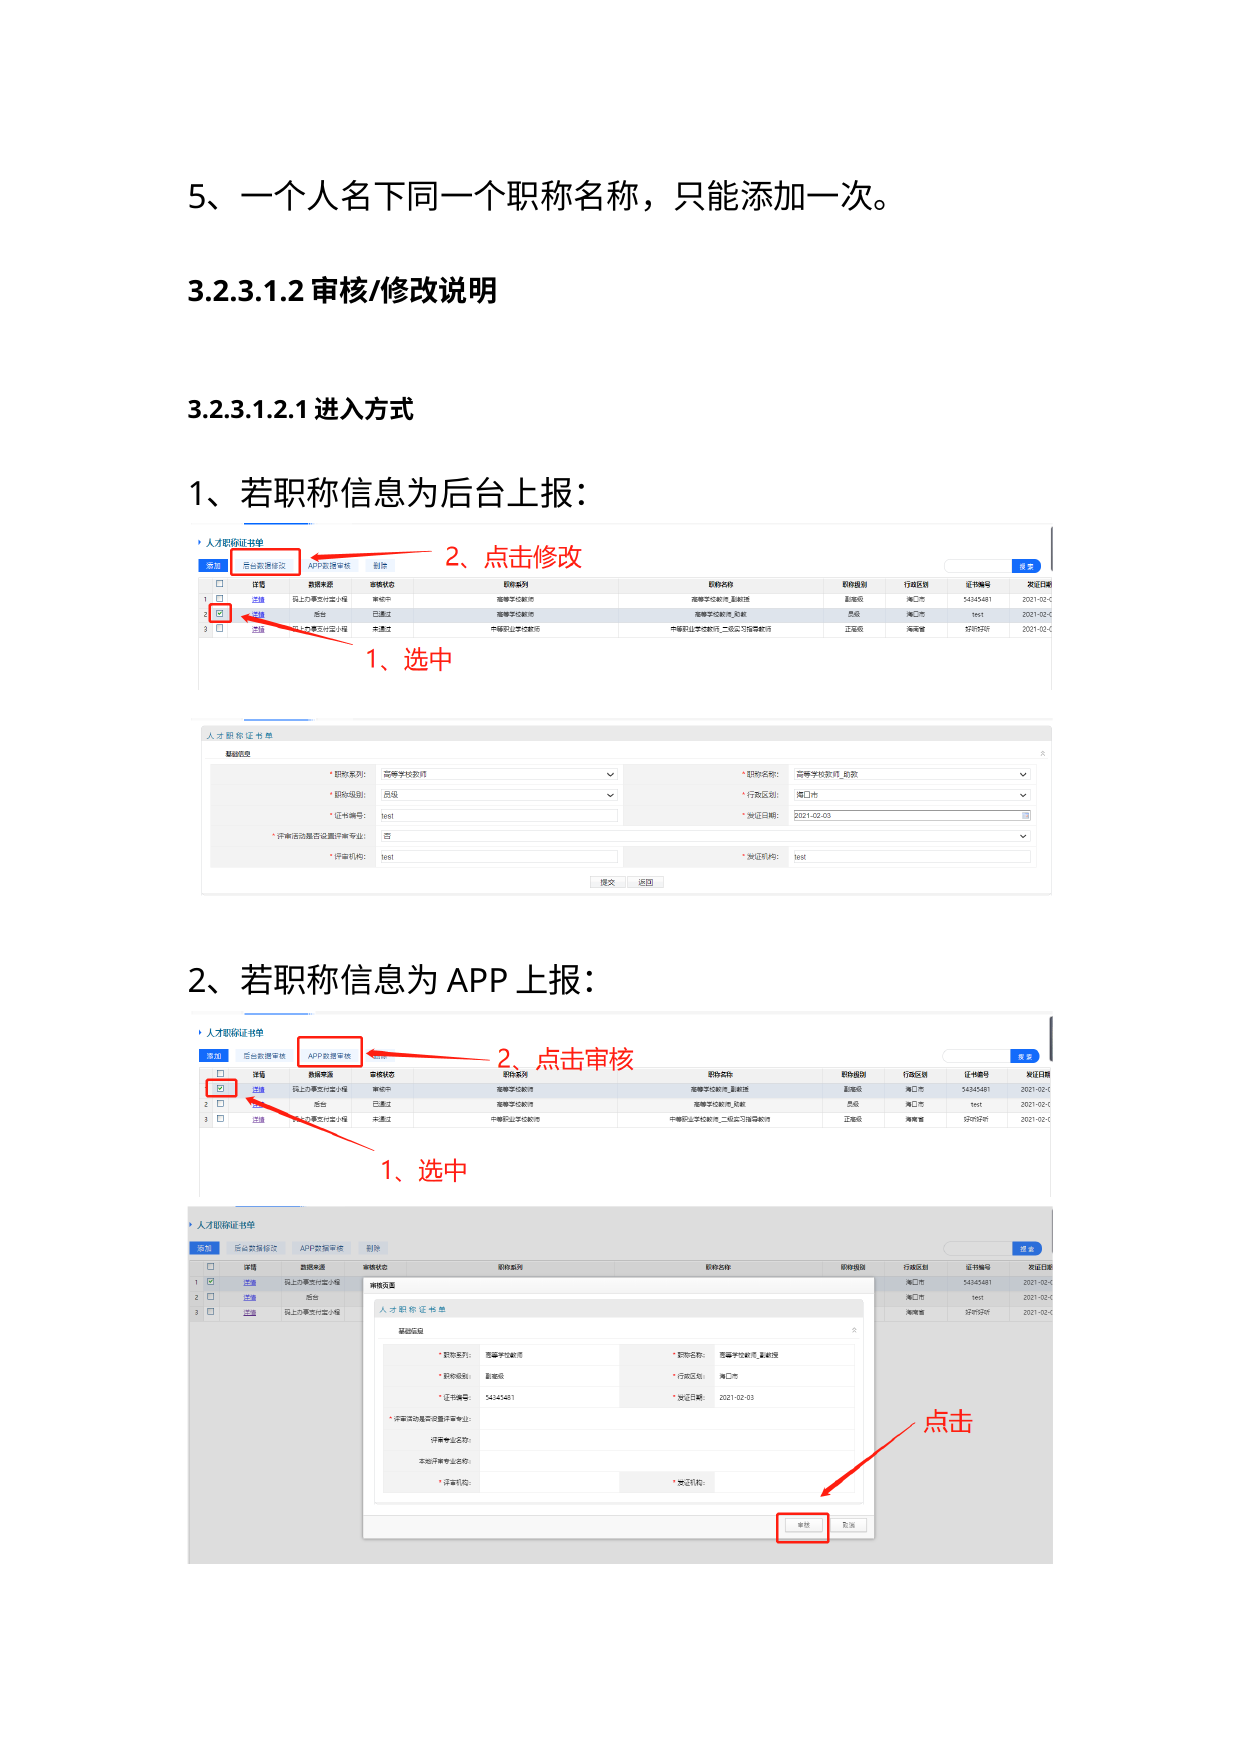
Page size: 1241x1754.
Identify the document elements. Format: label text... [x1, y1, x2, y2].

text 2、若职称信息为APP上报： [187, 946, 1053, 1011]
subtitle 3.2.3.1.2审核/修改说明 [187, 256, 1053, 321]
picture [187, 523, 1053, 690]
subtitle 3.2.3.1.2.1进入方式 [187, 375, 1053, 440]
picture [187, 1206, 1053, 1564]
text 5、一个人名下同一个职称名称，只能添加一次。 [187, 162, 1053, 227]
picture [187, 718, 1053, 922]
text 1、若职称信息为后台上报： [187, 458, 1053, 523]
picture [187, 1011, 1053, 1197]
